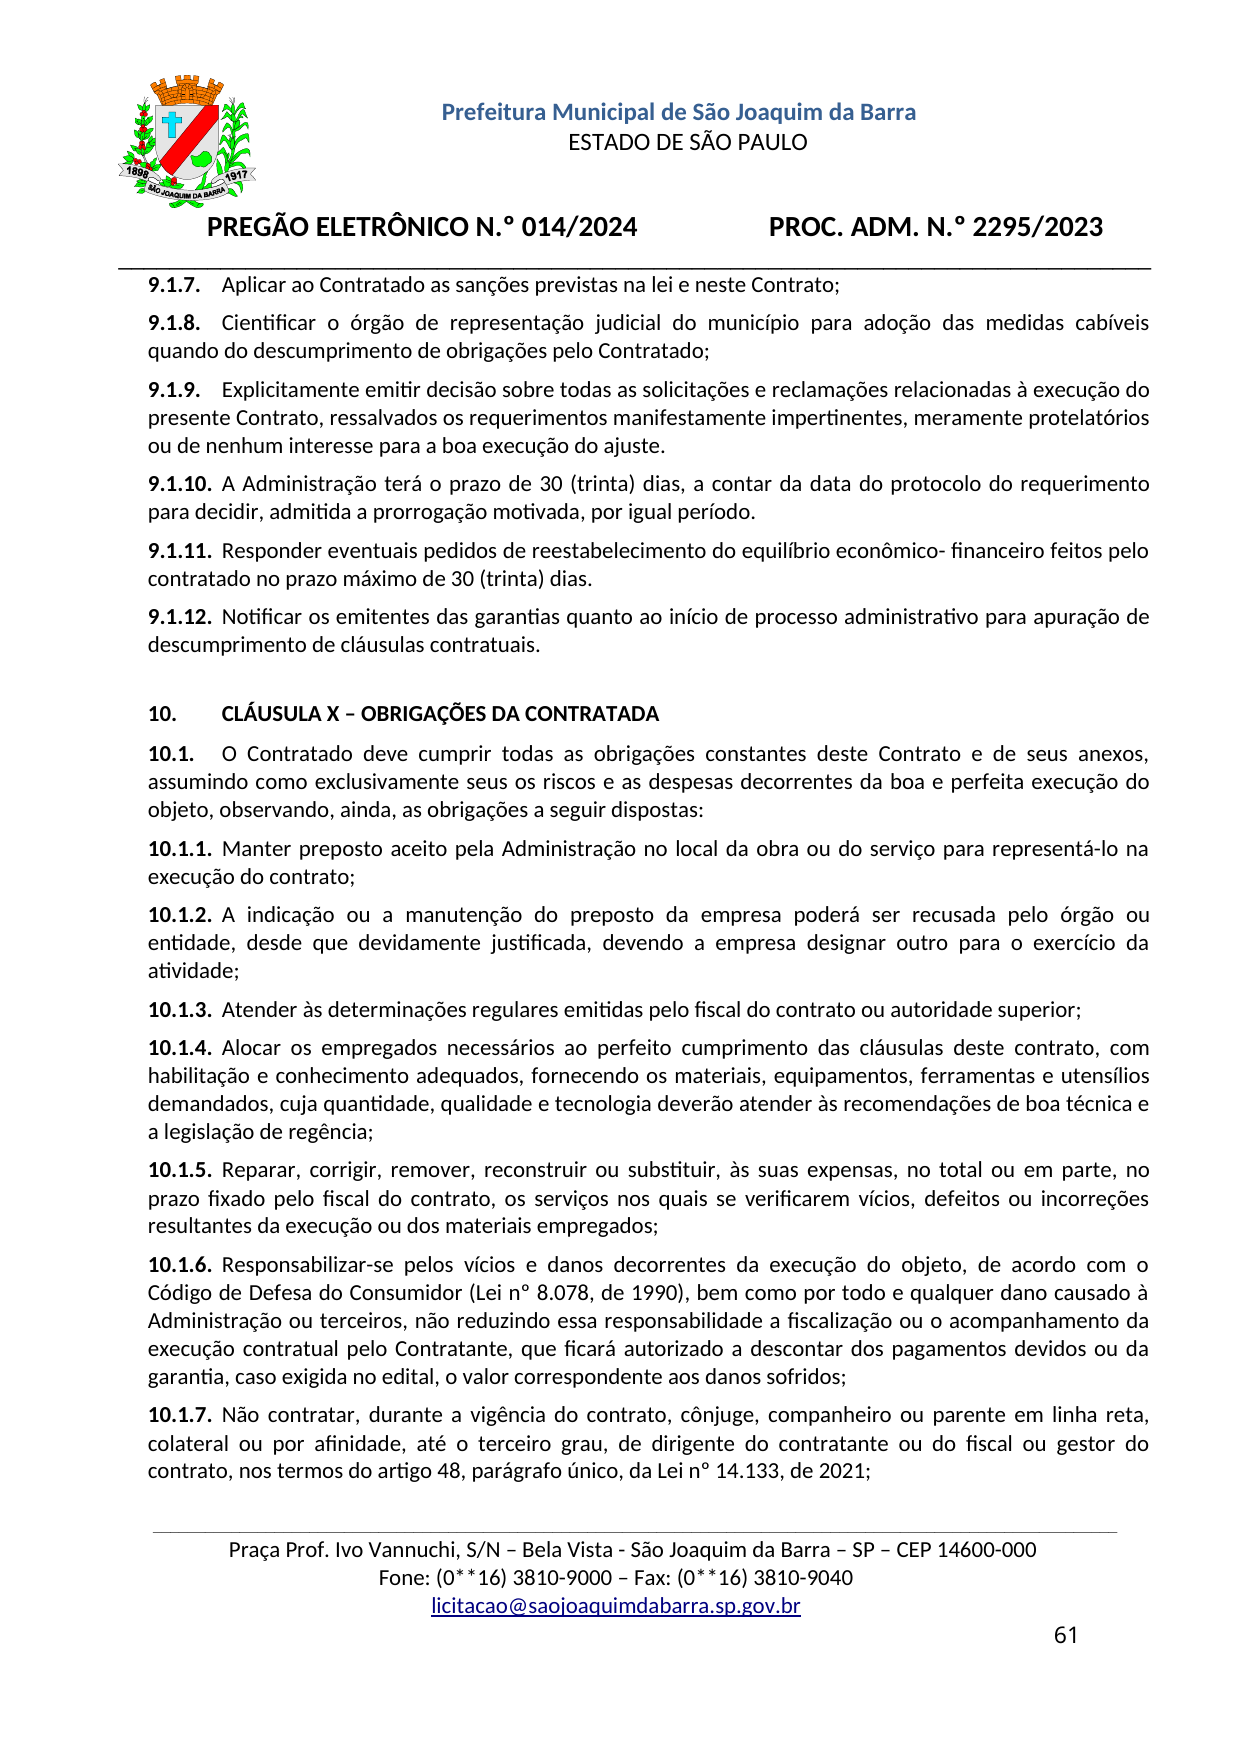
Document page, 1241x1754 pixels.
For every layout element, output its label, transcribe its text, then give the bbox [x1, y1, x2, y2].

list Alocar os empregados necessários ao perfeito cumprimento das cláusulas deste contrato, com habilitação e conhecimento adequados, fornecendo os materiais, equipamentos, ferramentas e utensílios demandados, cuja quantidade, qualidade e tecnologia deverão atender às recomendações de boa técnica e a legislação de regência; [148, 1033, 1151, 1145]
list Responsabilizar-se pelos vícios e danos decorrentes da execução do objeto, de acordo com o Código de Defesa do Consumidor (Lei nº 8.078, de 1990), bem como por todo e qualquer dano causado à Administração ou terceiros, não reduzindo essa responsabilidade a fiscalização ou o acompanhamento da execução contratual pelo Contratante, que ficará autorizado a descontar dos pagamentos devidos ou da garantia, caso exigida no edital, o valor correspondente aos danos sofridos; [148, 1250, 1151, 1390]
list Atender às determinações regulares emitidas pelo fiscal do contrato ou autoridade superior; [148, 995, 1151, 1023]
list Cientificar o órgão de representação judicial do município para adoção das medidas cabíveis quando do descumprimento de obrigações pelo Contratado; [148, 308, 1151, 364]
list A indicação ou a manutenção do preposto da empresa poderá ser recusada pelo órgão ou entidade, desde que devidamente justificada, devendo a empresa designar outro para o exercício da atividade; [148, 900, 1151, 984]
list Notificar os emitentes das garantias quanto ao início de processo administrativo para apuração de descumprimento de cláusulas contratuais. [148, 602, 1151, 658]
list Responder eventuais pedidos de reestabelecimento do equilíbrio econômico- financeiro feitos pelo contratado no prazo máximo de 30 (trinta) dias. [148, 536, 1151, 592]
list Reparar, corrigir, remover, reconstruir ou substituir, às suas expensas, no total ou em parte, no prazo fixado pelo fiscal do contrato, os serviços nos quais se verificarem vícios, defeitos ou incorreções resultantes da execução ou dos materiais empregados; [148, 1156, 1151, 1240]
list Aplicar ao Contratado as sanções previstas na lei e neste Contrato; [148, 270, 1151, 298]
list Não contratar, durante a vigência do contrato, cônjuge, companheiro ou parente em linha reta, colateral ou por afinidade, até o terceiro grau, de dirigente do contratante ou do fiscal ou gestor do contrato, nos termos do artigo 48, parágrafo único, da Lei nº 14.133, de 2021; [148, 1401, 1151, 1485]
list A Administração terá o prazo de 30 (trinta) dias, a contar da data do protocolo do requerimento para decidir, admitida a prorrogação motivada, por igual período. [148, 469, 1151, 525]
list Manter preposto aceito pela Administração no local da obra ou do serviço para representá-lo na execução do contrato; [148, 834, 1151, 890]
list O Contratado deve cumprir todas as obrigações constantes deste Contrato e de seus anexos, assumindo como exclusivamente seus os riscos e as despesas decorrentes da boa e perfeita execução do objeto, observando, ainda, as obrigações a seguir dispostas: [148, 739, 1151, 823]
list CLÁUSULA X – OBRIGAÇÕES DA CONTRATADA [148, 699, 1153, 727]
list Explicitamente emitir decisão sobre todas as solicitações e reclamações relacionadas à execução do presente Contrato, ressalvados os requerimentos manifestamente impertinentes, meramente protelatórios ou de nenhum interesse para a boa execução do ajuste. [148, 375, 1151, 459]
